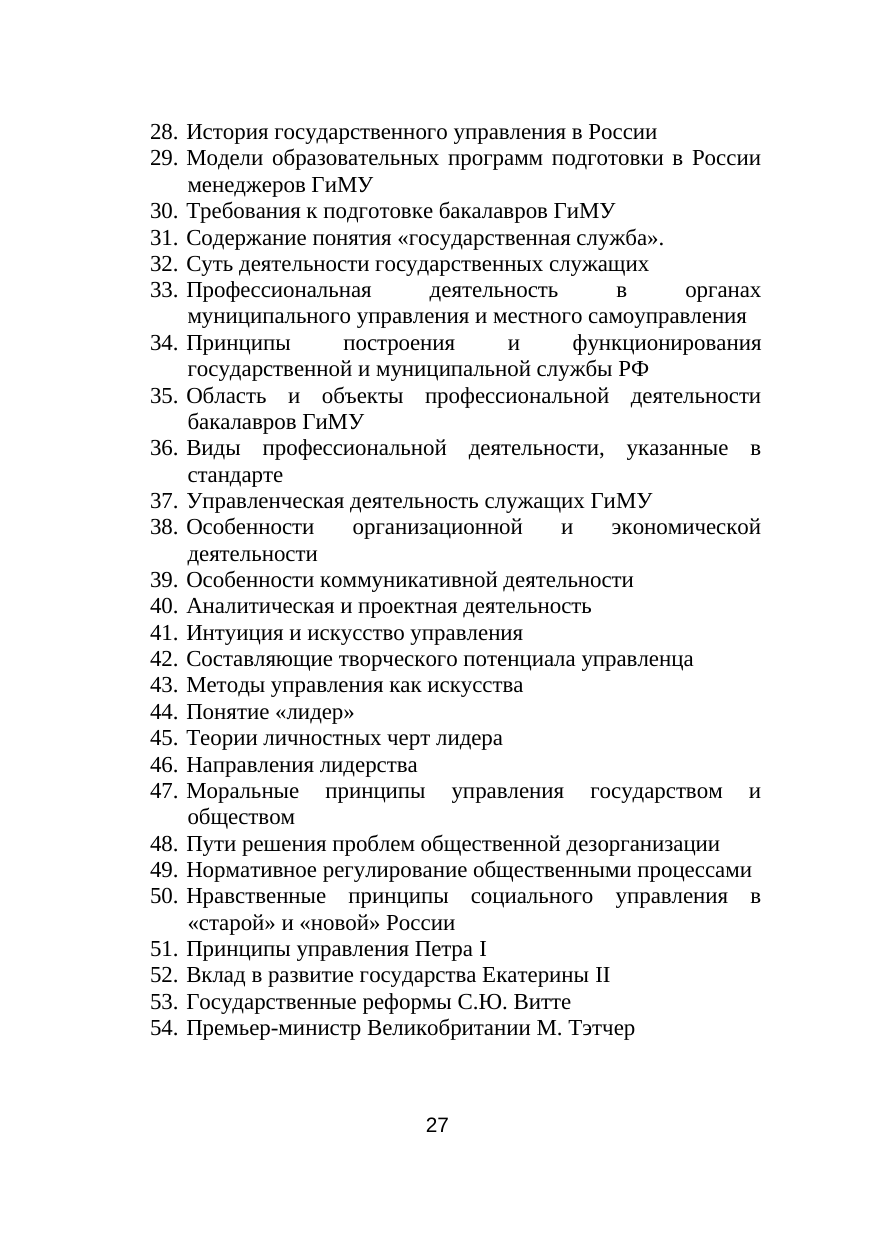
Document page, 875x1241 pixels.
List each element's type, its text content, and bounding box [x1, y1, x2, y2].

list Моральные принципы управления государством и обществом [150, 777, 762, 830]
list Виды профессиональной деятельности, указанные в стандарте [150, 434, 762, 487]
list Принципы построения и функционирования государственной и муниципальной службы РФ [150, 329, 762, 382]
list Область и объекты профессиональной деятельности бакалавров ГиМУ [150, 382, 762, 434]
list Требования к подготовке бакалавров ГиМУ [150, 197, 762, 223]
list Интуиция и искусство управления [150, 619, 762, 645]
list Суть деятельности государственных служащих [150, 250, 762, 276]
list Содержание понятия «государственная служба». [150, 223, 762, 250]
list Премьер-министр Великобритании М. Тэтчер [150, 1014, 762, 1041]
list История государственного управления в России [150, 118, 762, 144]
list Принципы управления Петра I [150, 935, 762, 961]
list Управленческая деятельность служащих ГиМУ [150, 487, 762, 513]
list Нормативное регулирование общественными процессами [150, 856, 762, 882]
list Теории личностных черт лидера [150, 724, 762, 751]
list Аналитическая и проектная деятельность [150, 592, 762, 619]
list Методы управления как искусства [150, 672, 762, 698]
list Вклад в развитие государства Екатерины II [150, 961, 762, 988]
list Нравственные принципы социального управления в «старой» и «новой» России [150, 882, 762, 935]
list Особенности коммуникативной деятельности [150, 566, 762, 592]
list Понятие «лидер» [150, 698, 762, 724]
list Государственные реформы С.Ю. Витте [150, 988, 762, 1014]
list Модели образовательных программ подготовки в России менеджеров ГиМУ [150, 144, 762, 197]
list Профессиональная деятельность в органах муниципального управления и местного самоуправления [150, 276, 762, 329]
list Составляющие творческого потенциала управленца [150, 645, 762, 672]
list Особенности организационной и экономической деятельности [150, 513, 762, 566]
list Направления лидерства [150, 751, 762, 777]
list Пути решения проблем общественной дезорганизации [150, 830, 762, 856]
